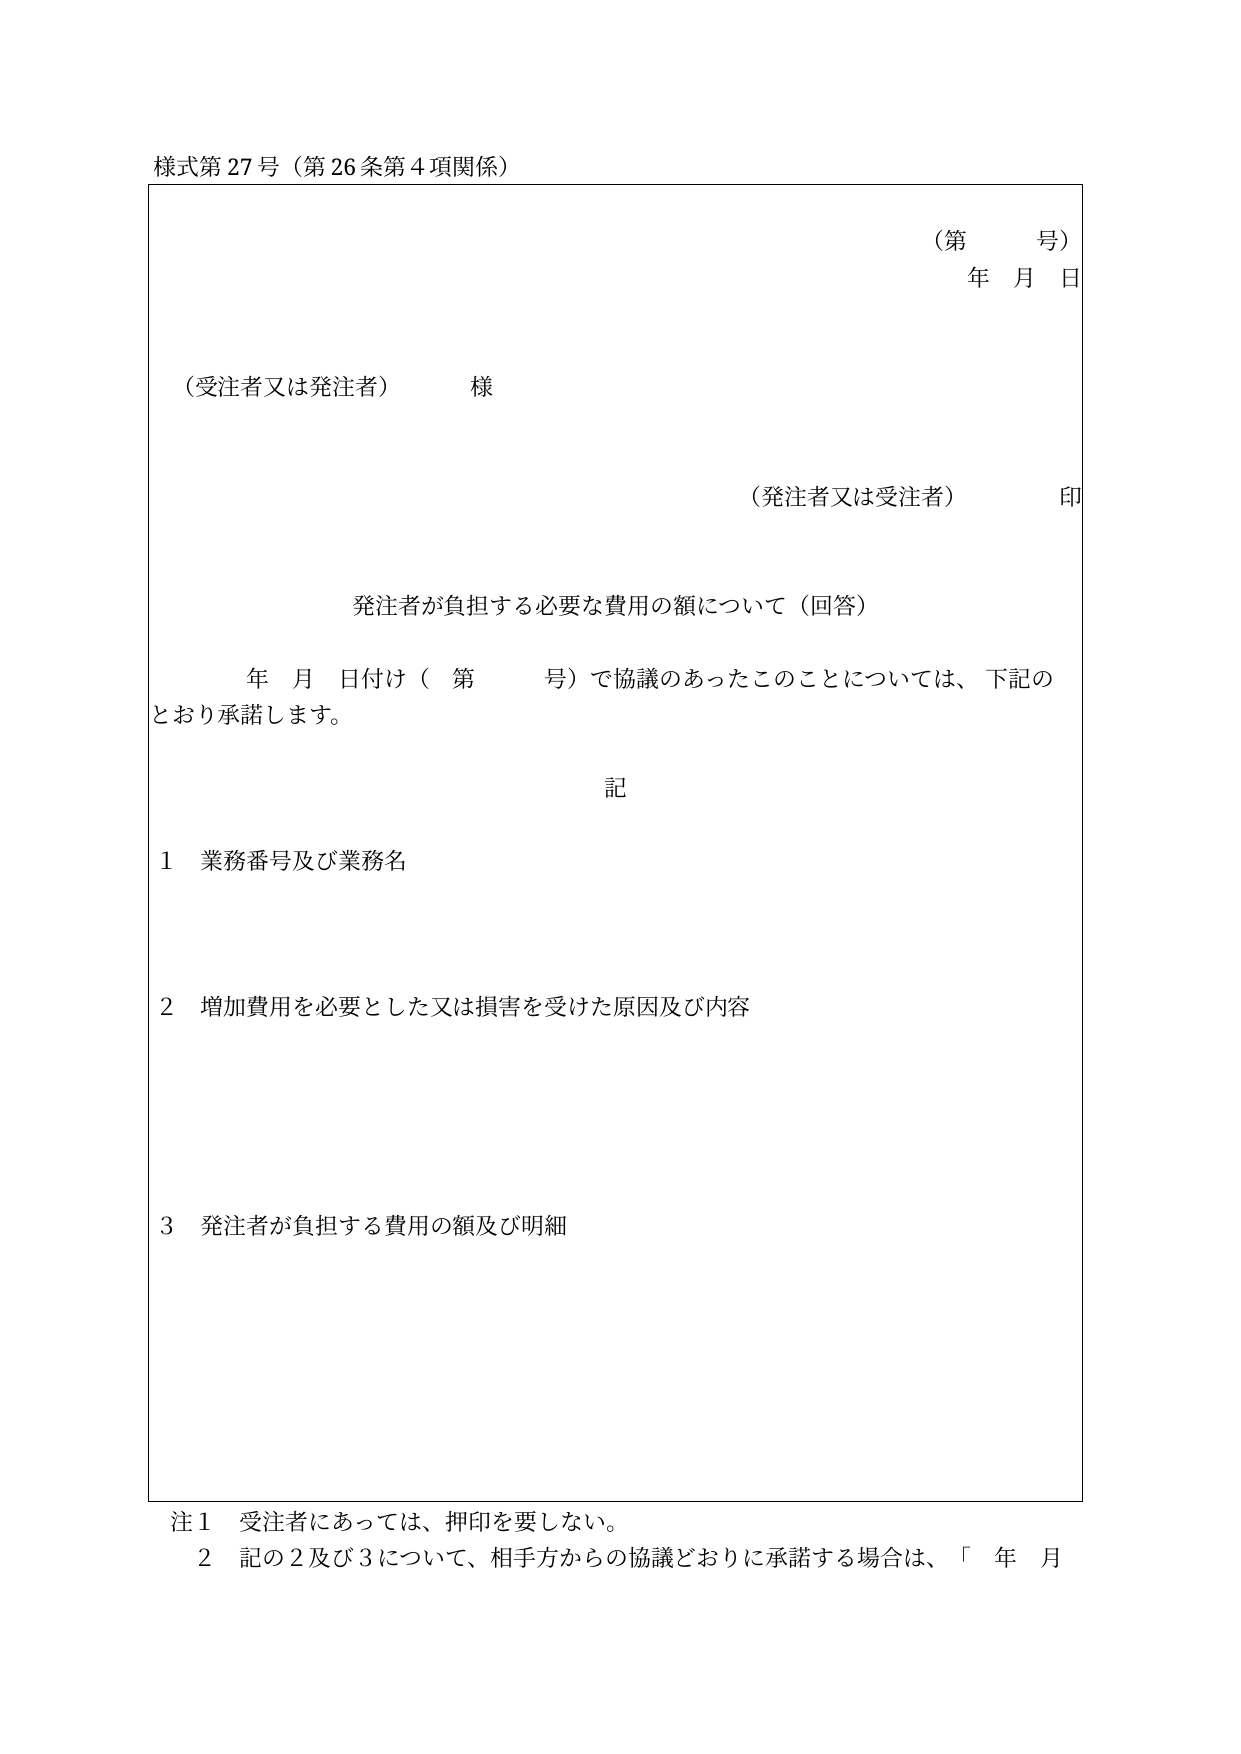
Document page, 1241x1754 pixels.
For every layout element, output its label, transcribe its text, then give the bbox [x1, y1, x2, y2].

text ２ 記の２及び３について、相手方からの協議どおりに承諾する場合は、「 年 月 [148, 1539, 1092, 1575]
text 様式第27号（第26条第４項関係） [148, 148, 1092, 184]
text 注１ 受注者にあっては、押印を要しない。 [148, 1502, 1092, 1539]
table_header （第 号） 年 月 日 （受注者又は発注者） 様 （発注者又は受注者） 印 発注者が負担する必要な費用の額について（回答） 年 月 日付け（ 第 号）で協議のあったこのことについては、 下記の とおり承諾します。 記 １ 業務番号及び業務名 ２ 増加費用を必要とした又は損害を受けた原因及び内容 ３ 発注者が負担する費用の額及び明細 [149, 185, 1082, 1501]
